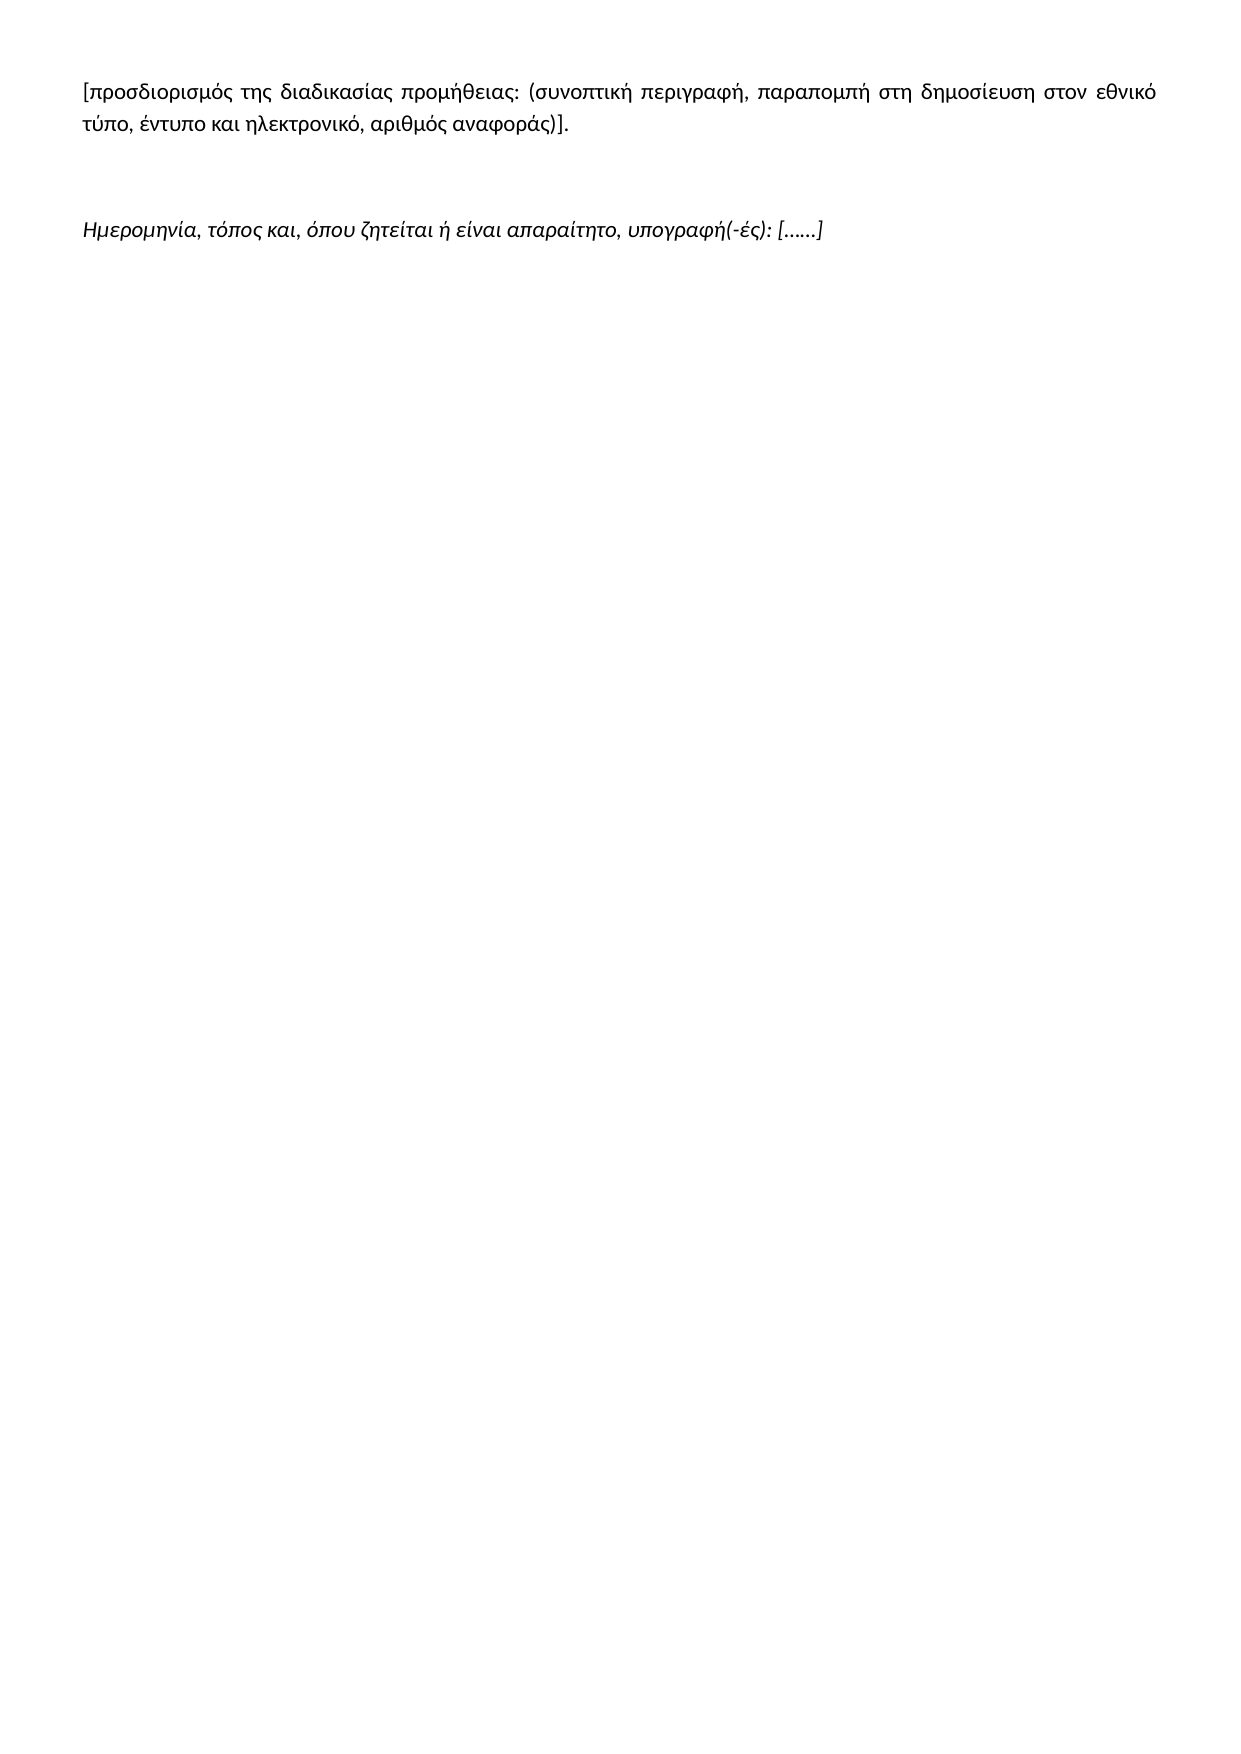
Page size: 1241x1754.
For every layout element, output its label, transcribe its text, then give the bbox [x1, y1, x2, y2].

text Ημερομηνία, τόπος και, όπου ζητείται ή είναι απαραίτητο, υπογραφή(-ές): [……] [83, 215, 1157, 243]
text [83, 77, 1157, 137]
